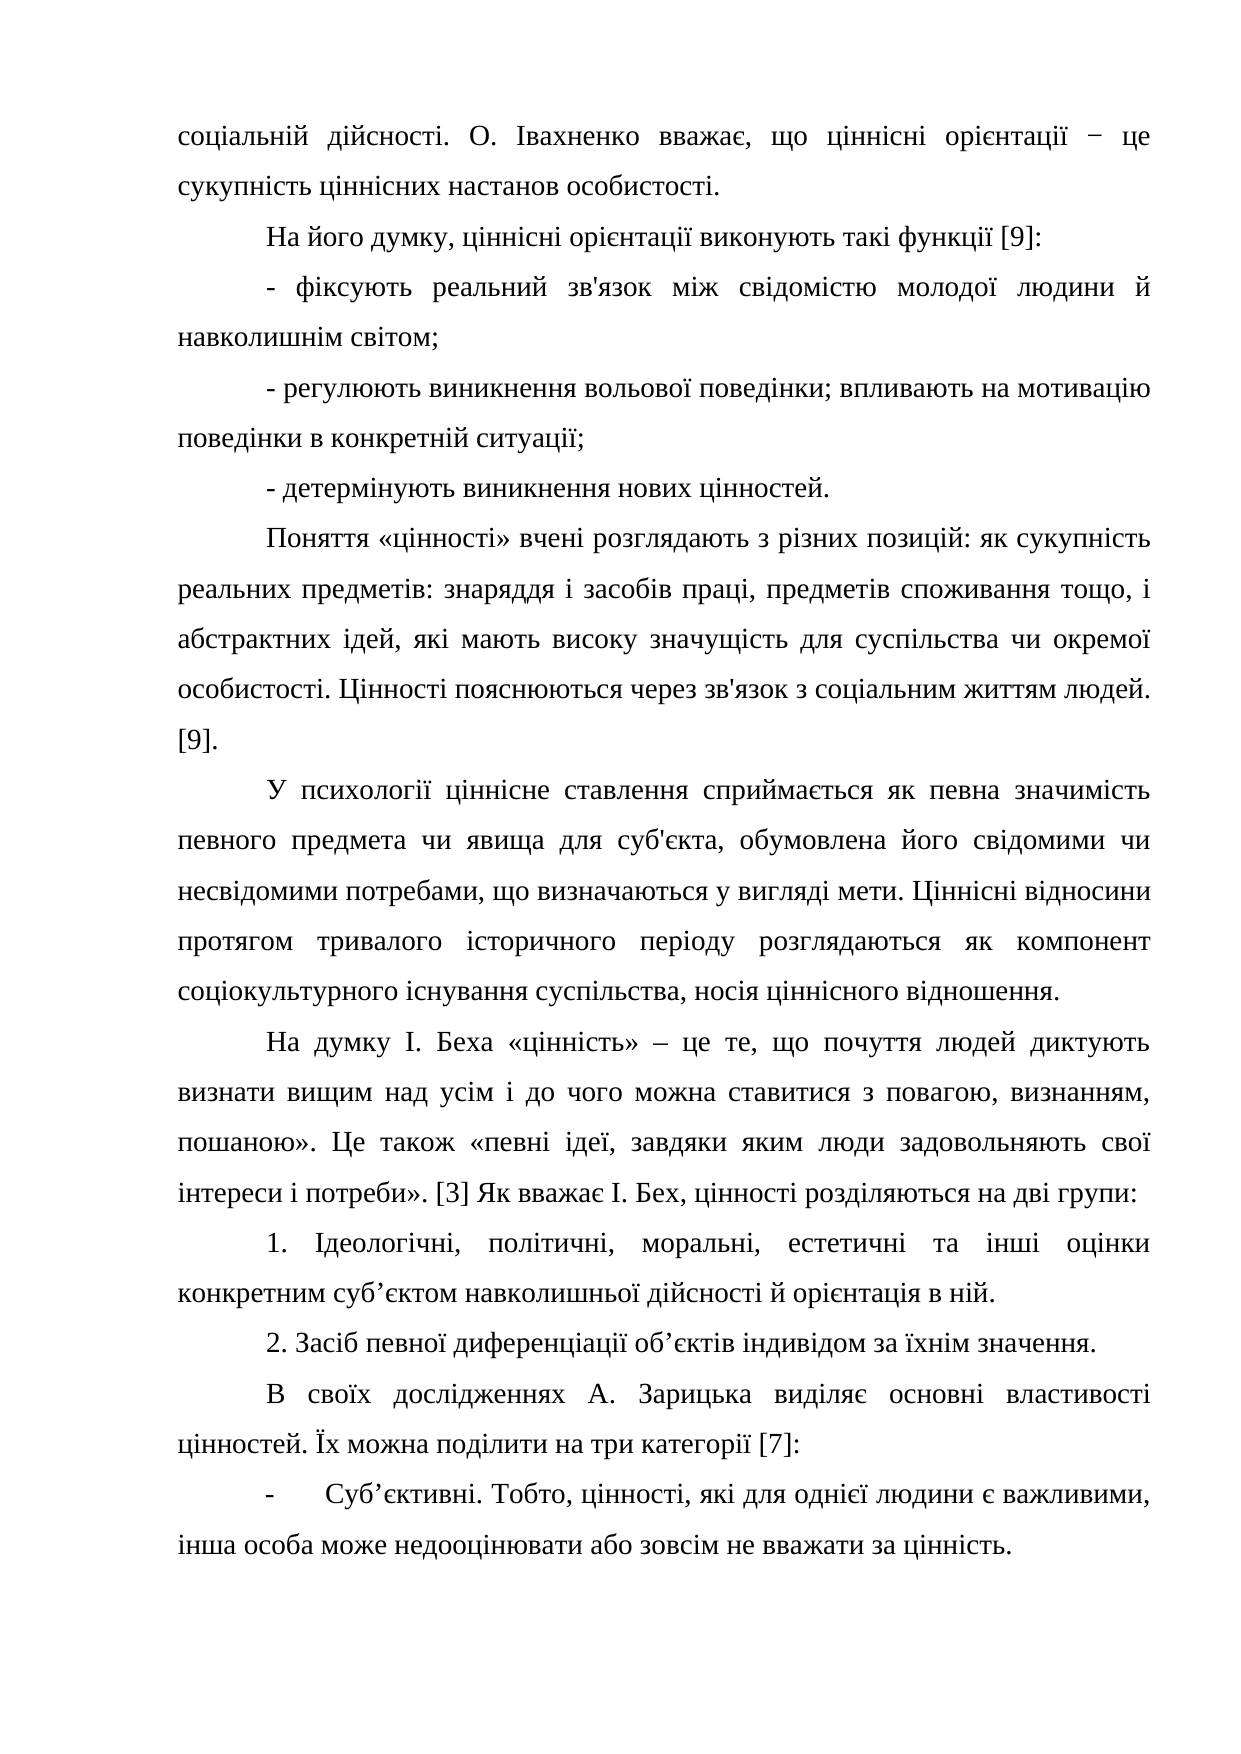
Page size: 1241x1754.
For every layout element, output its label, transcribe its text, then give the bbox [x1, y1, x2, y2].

text На його думку, ціннісні орієнтації виконують такі функції [9]: [177, 219, 1152, 252]
text У психології ціннісне ставлення сприймається як певна значимість певного предмета чи явища для суб'єкта, обумовлена його свідомими чи несвідомими потребами, що визначаються у вигляді мети. Ціннісні відносини протягом тривалого історичного періоду розглядаються як компонент соціокультурного існування суспільства, носія ціннісного відношення. [177, 772, 1152, 1007]
list Суб’єктивні. Тобто, цінності, які для однієї людини є важливими, інша особа може недооцінювати або зовсім не вважати за цінність. [177, 1477, 1152, 1560]
text - детермінують виникнення нових цінностей. [177, 470, 1152, 504]
text На думку І. Беха «цінність» – це те, що почуття людей диктують визнати вищим над усім і до чого можна ставитися з повагою, визнанням, пошаною». Це також «певні ідеї, завдяки яким люди задовольняють свої інтереси і потреби». [3] Як вважає І. Бех, цінності розділяються на дві групи: [177, 1024, 1152, 1208]
text 2. Засіб певної диференціації об’єктів індивідом за їхнім значення. [177, 1326, 1152, 1359]
text Поняття «цінності» вчені розглядають з різних позицій: як сукупність реальних предметів: знаряддя і засобів праці, предметів споживання тощо, і абстрактних ідей, які мають високу значущість для суспільства чи окремої особистості. Цінності пояснюються через зв'язок з соціальним життям людей. [9]. [177, 521, 1152, 755]
text В своїх дослідженнях А. Зарицька виділяє основні властивості цінностей. Їх можна поділити на три категорії [7]: [177, 1376, 1152, 1460]
text 1. Ідеологічні, політичні, моральні, естетичні та інші оцінки конкретним суб’єктом навколишньої дійсності й орієнтація в ній. [177, 1225, 1152, 1309]
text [177, 118, 1152, 202]
text - регулюють виникнення вольової поведінки; впливають на мотивацію поведінки в конкретній ситуації; [177, 370, 1152, 453]
text - фіксують реальний зв'язок між свідомістю молодої людини й навколишнім світом; [177, 269, 1152, 353]
